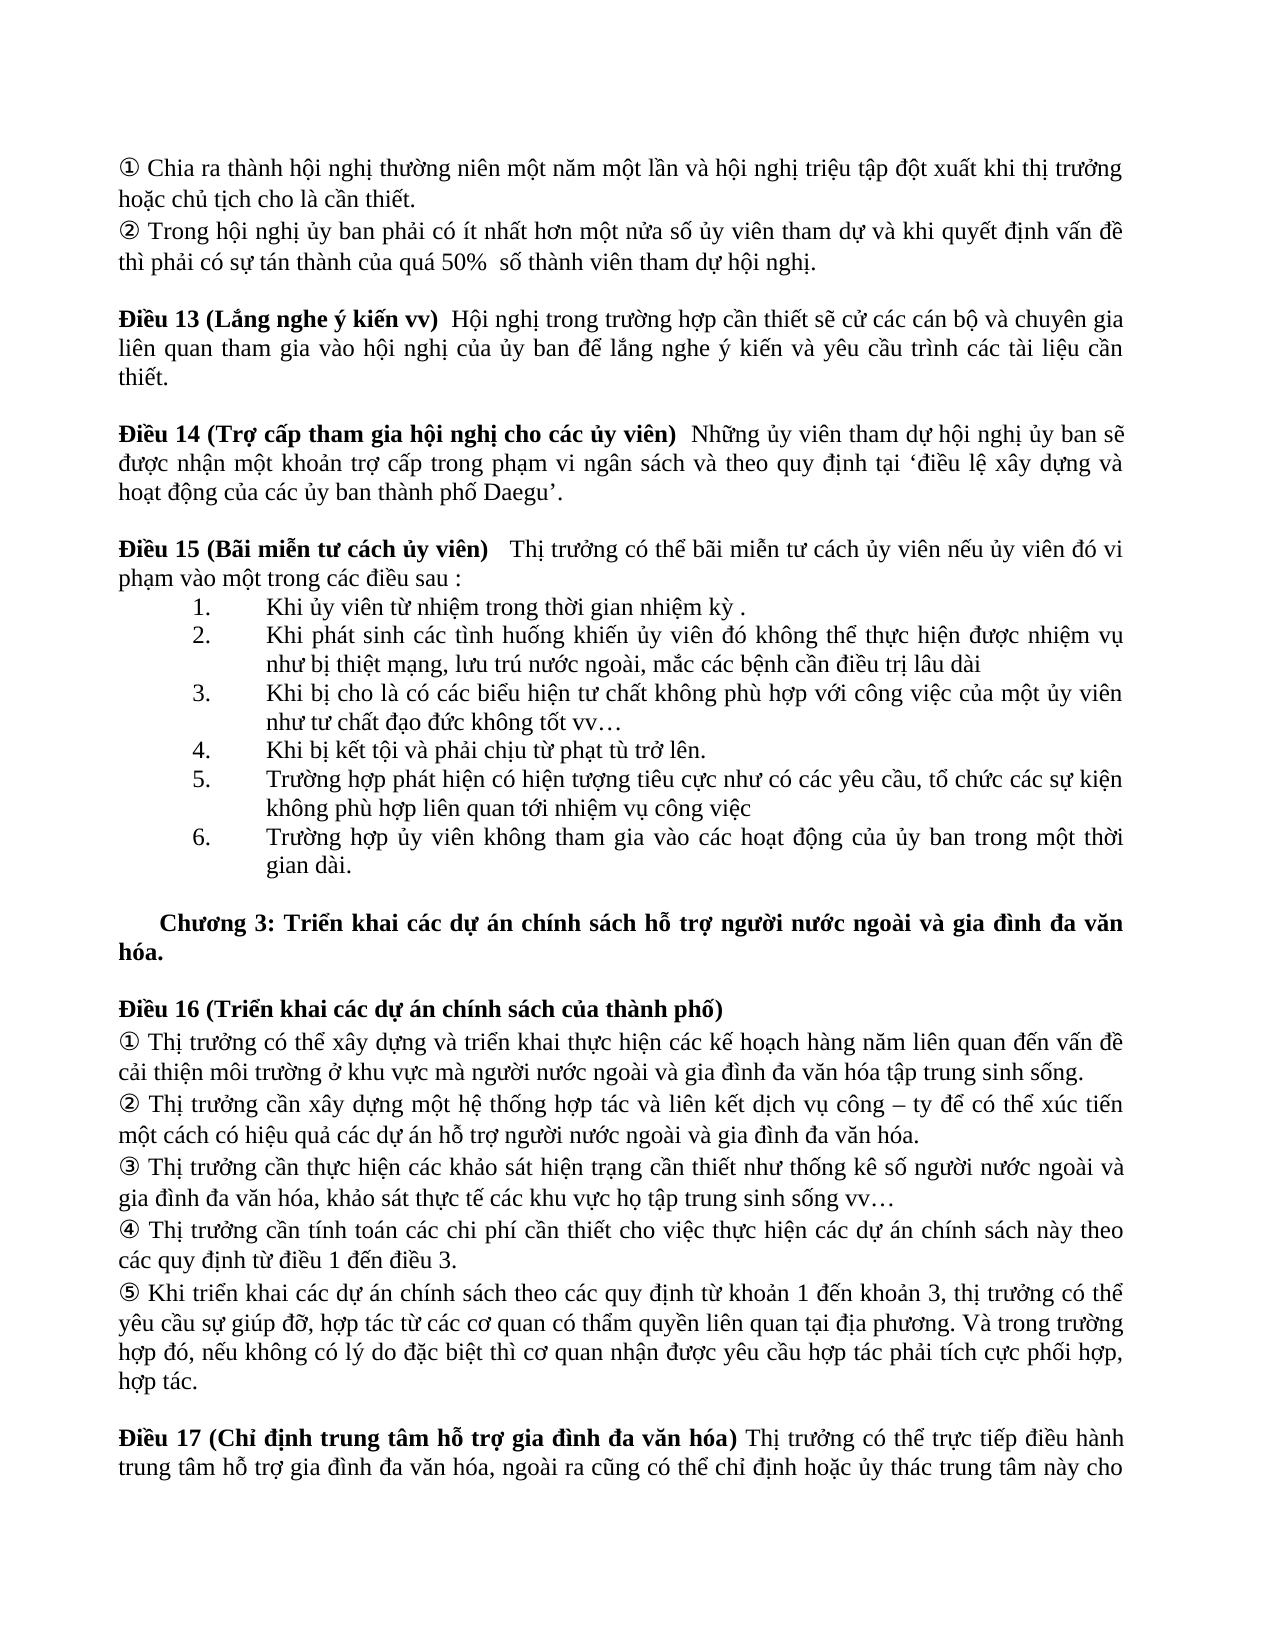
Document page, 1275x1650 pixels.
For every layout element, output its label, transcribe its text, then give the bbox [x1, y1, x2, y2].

text Chương 3: Triển khai các dự án chính sách hỗ trợ người nước ngoài và gia đình đa văn hóa. [118, 908, 1125, 966]
text Điều 16 (Triển khai các dự án chính sách của thành phố) [118, 994, 1125, 1023]
list Khi ủy viên từ nhiệm trong thời gian nhiệm kỳ . [192, 592, 1125, 621]
text Điều 15 (Bãi miễn tư cách ủy viên) Thị trưởng có thể bãi miễn tư cách ủy viên nếu ủy viên đó vi phạm vào một trong các điều sau : [118, 534, 1125, 592]
text ② Thị trưởng cần xây dựng một hệ thống hợp tác và liên kết dịch vụ công – ty để có thể xúc tiến một cách có hiệu quả các dự án hỗ trợ người nước ngoài và gia đình đa văn hóa. [118, 1086, 1125, 1149]
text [118, 1423, 1125, 1481]
list Trường hợp phát hiện có hiện tượng tiêu cực như có các yêu cầu, tổ chức các sự kiện không phù hợp liên quan tới nhiệm vụ công việc [192, 764, 1125, 822]
text Điều 14 (Trợ cấp tham gia hội nghị cho các ủy viên) Những ủy viên tham dự hội nghị ủy ban sẽ được nhận một khoản trợ cấp trong phạm vi ngân sách và theo quy định tại ‘điều lệ xây dựng và hoạt động của các ủy ban thành phố Daegu’. [118, 419, 1125, 506]
text ④ Thị trưởng cần tính toán các chi phí cần thiết cho việc thực hiện các dự án chính sách này theo các quy định từ điều 1 đến điều 3. [118, 1212, 1125, 1274]
text ② Trong hội nghị ủy ban phải có ít nhất hơn một nửa số ủy viên tham dự và khi quyết định vấn đề thì phải có sự tán thành của quá 50% số thành viên tham dự hội nghị. [118, 213, 1125, 276]
list Khi phát sinh các tình huống khiến ủy viên đó không thể thực hiện được nhiệm vụ như bị thiệt mạng, lưu trú nước ngoài, mắc các bệnh cần điều trị lâu dài [192, 621, 1125, 678]
text ① Thị trưởng có thể xây dựng và triển khai thực hiện các kế hoạch hàng năm liên quan đến vấn đề cải thiện môi trường ở khu vực mà người nước ngoài và gia đình đa văn hóa tập trung sinh sống. [118, 1023, 1125, 1086]
list Khi bị kết tội và phải chịu từ phạt tù trở lên. [192, 736, 1125, 764]
text Điều 13 (Lắng nghe ý kiến vv) Hội nghị trong trường hợp cần thiết sẽ cử các cán bộ và chuyên gia liên quan tham gia vào hội nghị của ủy ban để lắng nghe ý kiến và yêu cầu trình các tài liệu cần thiết. [118, 304, 1125, 391]
text ① Chia ra thành hội nghị thường niên một năm một lần và hội nghị triệu tập đột xuất khi thị trưởng hoặc chủ tịch cho là cần thiết. [118, 150, 1125, 213]
text ⑤ Khi triển khai các dự án chính sách theo các quy định từ khoản 1 đến khoản 3, thị trưởng có thể yêu cầu sự giúp đỡ, hợp tác từ các cơ quan có thẩm quyền liên quan tại địa phương. Và trong trường hợp đó, nếu không có lý do đặc biệt thì cơ quan nhận được yêu cầu hợp tác phải tích cực phối hợp, hợp tác. [118, 1274, 1125, 1395]
list Trường hợp ủy viên không tham gia vào các hoạt động của ủy ban trong một thời gian dài. [192, 822, 1125, 879]
list Khi bị cho là có các biểu hiện tư chất không phù hợp với công việc của một ủy viên như tư chất đạo đức không tốt vv… [192, 678, 1125, 736]
text ③ Thị trưởng cần thực hiện các khảo sát hiện trạng cần thiết như thống kê số người nước ngoài và gia đình đa văn hóa, khảo sát thực tế các khu vực họ tập trung sinh sống vv… [118, 1149, 1125, 1212]
